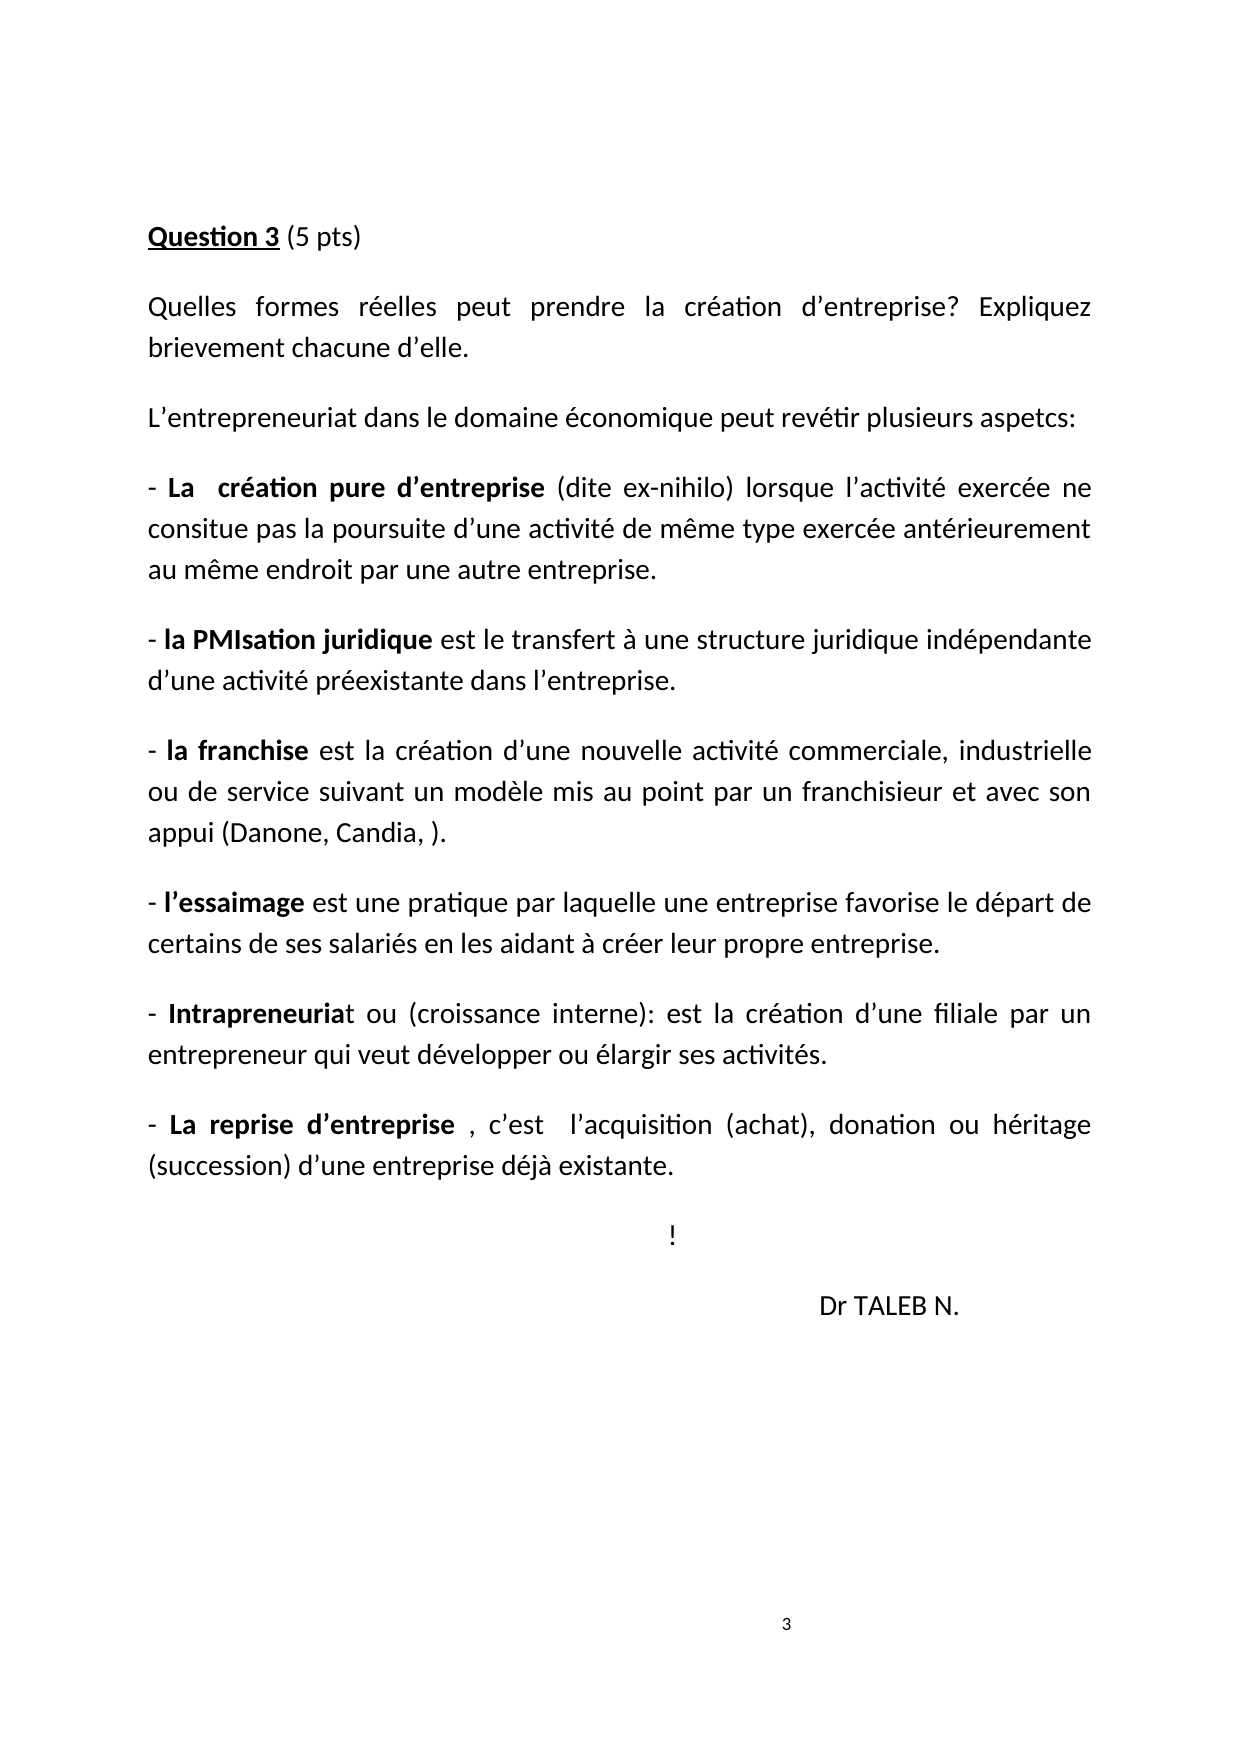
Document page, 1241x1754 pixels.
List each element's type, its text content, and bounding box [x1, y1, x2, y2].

text - la PMIsation juridique est le transfert à une structure juridique indépendante d’une activité préexistante dans l’entreprise. [148, 621, 1093, 697]
text - la franchise est la création d’une nouvelle activité commerciale, industrielle ou de service suivant un modèle mis au point par un franchisieur et avec son appui (Danone, Candia, ). [148, 732, 1093, 849]
text Dr TALEB N. [148, 1287, 1093, 1323]
text Question 3 (5 pts) [148, 218, 1093, 253]
text ! [148, 1217, 1093, 1253]
text - l’essaimage est une pratique par laquelle une entreprise favorise le départ de certains de ses salariés en les aidant à créer leur propre entreprise. [148, 884, 1093, 961]
text L’entrepreneuriat dans le domaine économique peut revétir plusieurs aspetcs: [148, 399, 1093, 434]
text - La reprise d’entreprise , c’est l’acquisition (achat), donation ou héritage (succession) d’une entreprise déjà existante. [148, 1106, 1093, 1183]
text Quelles formes réelles peut prendre la création d’entreprise? Expliquez brievement chacune d’elle. [148, 288, 1093, 364]
text - Intrapreneuriat ou (croissance interne): est la création d’une filiale par un entrepreneur qui veut développer ou élargir ses activités. [148, 995, 1093, 1072]
text - La création pure d’entreprise (dite ex-nihilo) lorsque l’activité exercée ne consitue pas la poursuite d’une activité de même type exercée antérieurement au même endroit par une autre entreprise. [148, 469, 1093, 586]
